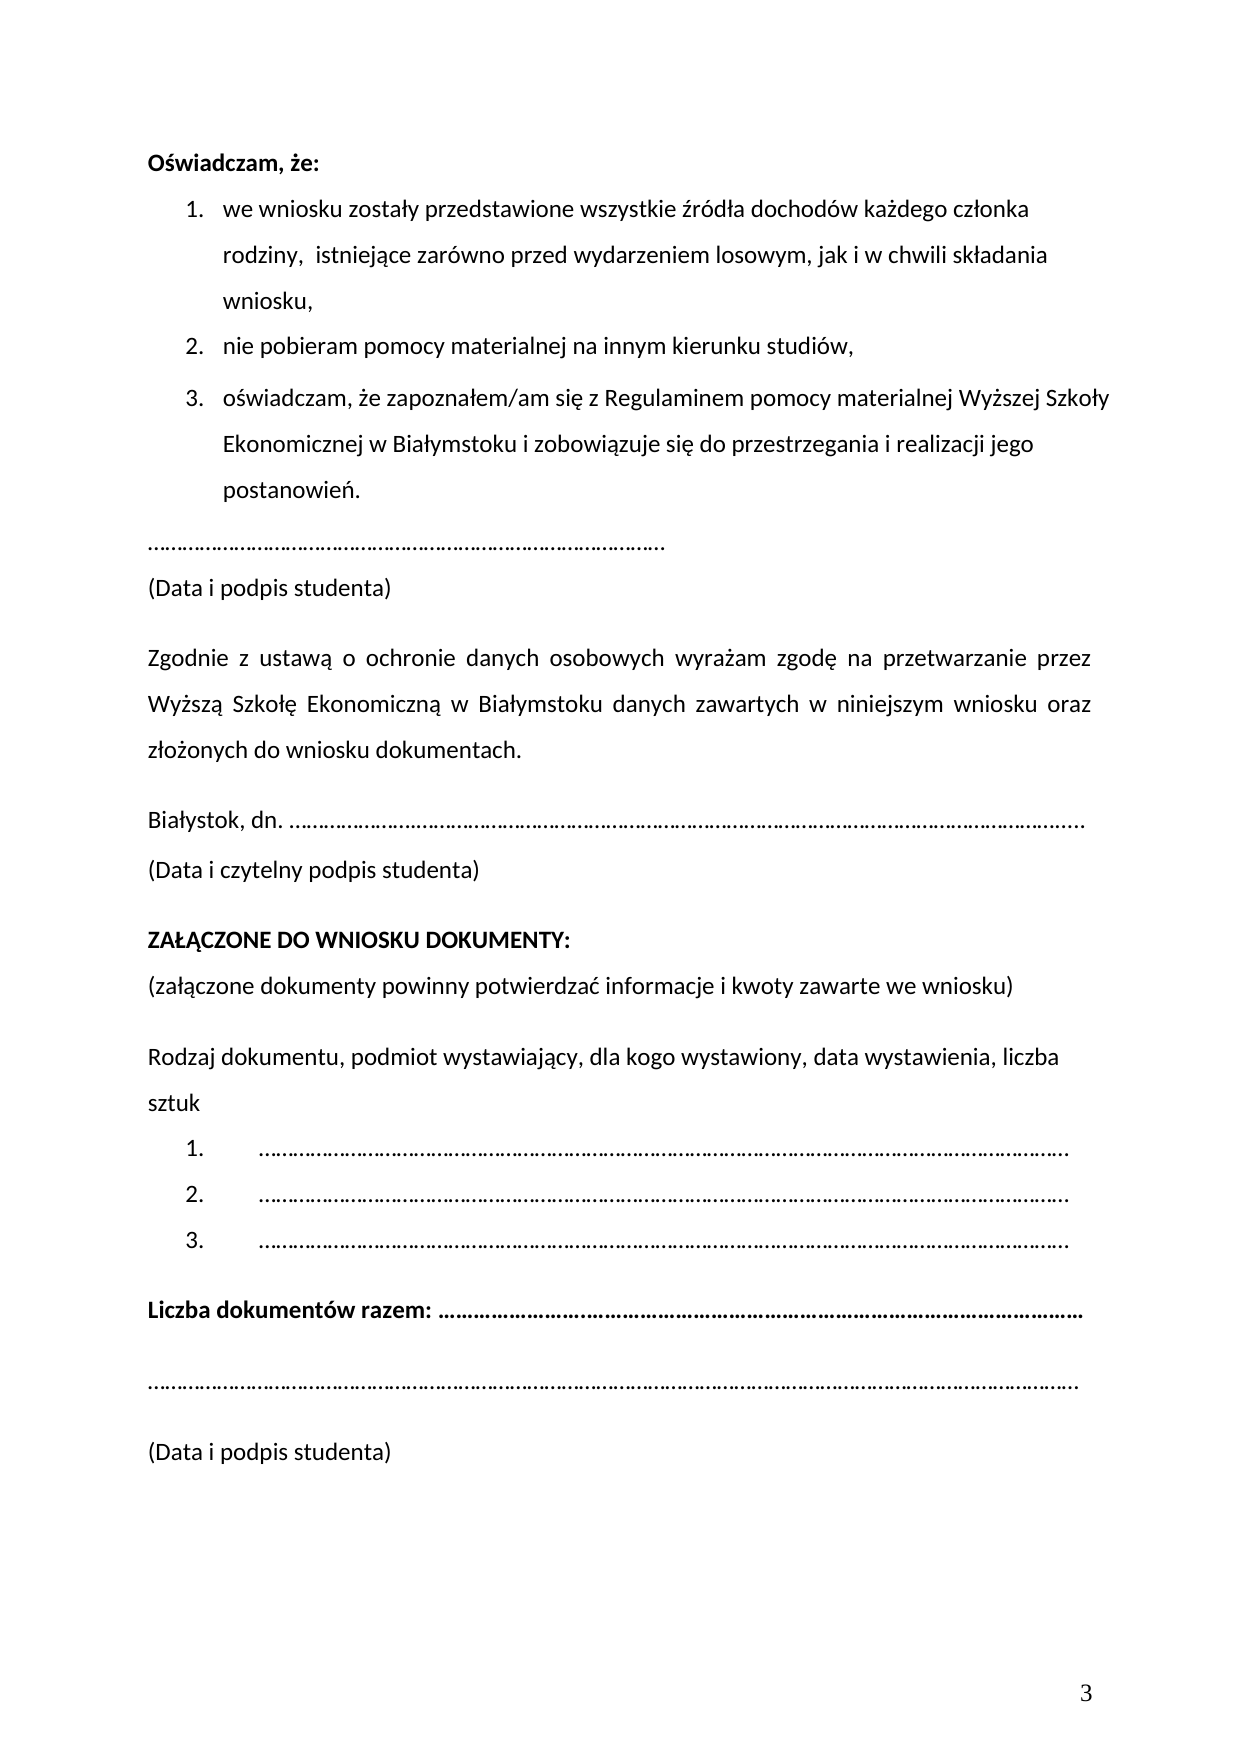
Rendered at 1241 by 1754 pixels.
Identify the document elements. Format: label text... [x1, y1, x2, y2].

text (Data i podpis studenta) [148, 1436, 1086, 1467]
text (załączone dokumenty powinny potwierdzać informacje i kwoty zawarte we wniosku) [148, 970, 1085, 1001]
text ……………………………………………………………………………………………………………………………………………… [148, 1365, 1086, 1396]
text Białystok, dn. ………………….…………………………………………………………………………………………………..... [148, 804, 1093, 835]
text (Data i czytelny podpis studenta) [148, 854, 1093, 884]
list nie pobieram pomocy materialnej na innym kierunku studiów, [185, 331, 1085, 361]
list oświadczam, że zapoznałem/am się z Regulaminem pomocy materialnej Wyższej Szkoły Ekonomicznej w Białymstoku i zobowiązuje się do przestrzegania i realizacji jego postanowień. [185, 382, 1122, 504]
text ……………………………………………………………………………… [148, 526, 1122, 556]
subtitle Oświadczam, że: [148, 148, 1093, 178]
list we wniosku zostały przedstawione wszystkie źródła dochodów każdego członka rodziny, istniejące zarówno przed wydarzeniem losowym, jak i w chwili składania wniosku, [185, 193, 1085, 315]
list …………………………………………………………………………………………………………………………… [185, 1224, 1086, 1254]
text Zgodnie z ustawą o ochronie danych osobowych wyrażam zgodę na przetwarzanie przez Wyższą Szkołę Ekonomiczną w Białymstoku danych zawartych w niniejszym wniosku oraz złożonych do wniosku dokumentach. [148, 642, 1093, 764]
list …………………………………………………………………………………………………………………………… [185, 1178, 1086, 1209]
text Rodzaj dokumentu, podmiot wystawiający, dla kogo wystawiony, data wystawienia, liczba sztuk [148, 1041, 1085, 1117]
text Liczba dokumentów razem: …………………….………………………………………………………………………… [148, 1294, 1086, 1325]
list …………………………………………………………………………………………………………………………… [185, 1132, 1086, 1163]
text ZAŁĄCZONE DO WNIOSKU DOKUMENTY: [148, 924, 1085, 955]
text (Data i podpis studenta) [148, 572, 1085, 602]
